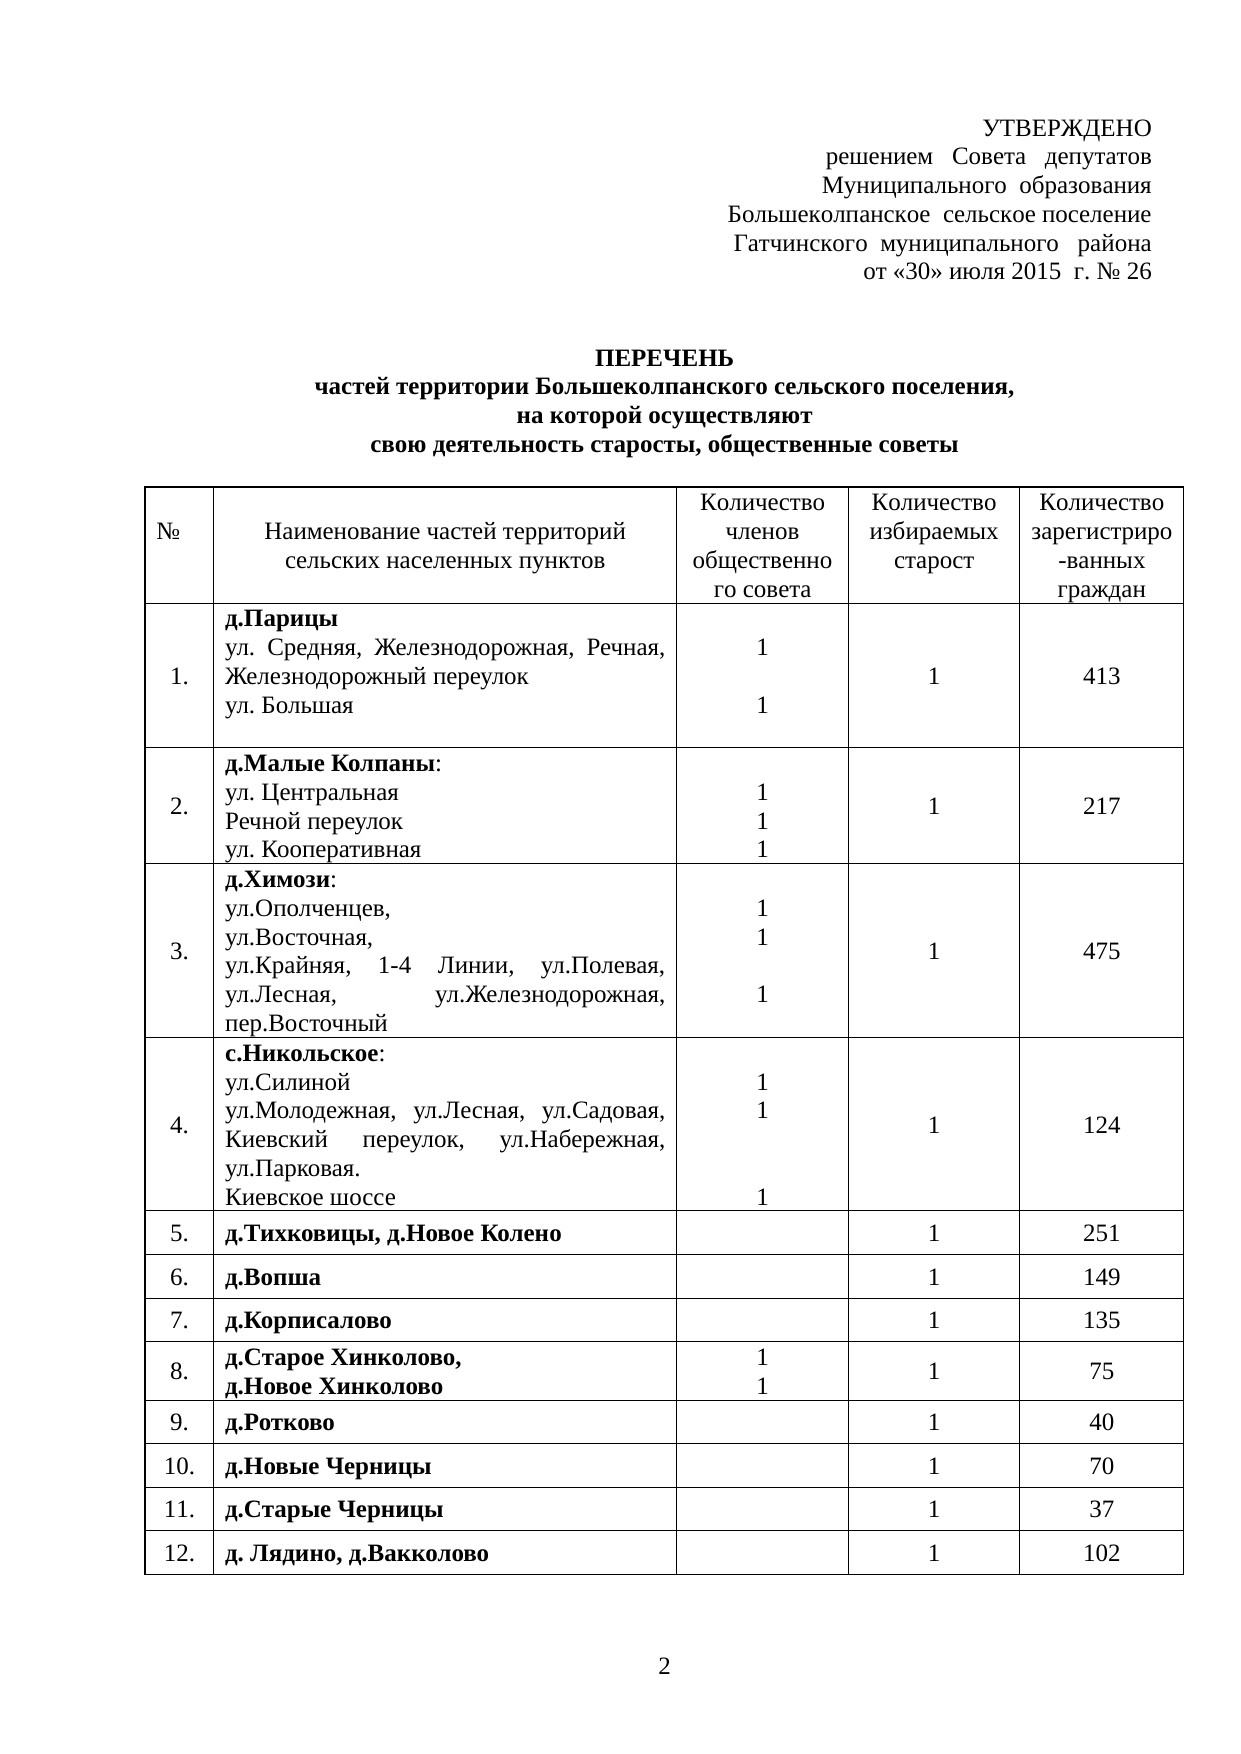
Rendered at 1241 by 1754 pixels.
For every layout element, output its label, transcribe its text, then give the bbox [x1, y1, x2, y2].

table_cell 1 1 1 [677, 748, 848, 863]
table_cell 1 1 [677, 1342, 848, 1399]
table_cell д.Новые Черницы [214, 1444, 676, 1487]
table_header Количество членов общественного совета [677, 488, 848, 602]
table_header Наименование частей территорий сельских населенных пунктов [214, 488, 676, 602]
table_cell 2. [146, 748, 213, 863]
table_cell 413 [1020, 604, 1183, 747]
text решением Совета депутатов [177, 141, 1152, 170]
table_cell 70 [1020, 1444, 1183, 1487]
table_cell 1. [146, 604, 213, 747]
table_cell 11. [146, 1488, 213, 1530]
table_cell 217 [1020, 748, 1183, 863]
table_cell 1 1 1 [677, 1038, 848, 1210]
table_cell д.Парицы ул. Средняя, Железнодорожная, Речная, Железнодорожный переулок ул. Большая [214, 604, 676, 747]
table_cell 1 [849, 864, 1019, 1037]
table_cell 1 [849, 1255, 1019, 1297]
text Утверждено [177, 113, 1152, 141]
table_cell 6. [146, 1255, 213, 1297]
table_cell 1 [849, 1299, 1019, 1341]
table_cell 1 [849, 1342, 1019, 1399]
table_cell 3. [146, 864, 213, 1037]
text частей территории Большеколпанского сельского поселения, [177, 371, 1152, 400]
table_cell 1 [849, 1211, 1019, 1254]
table_cell [677, 1299, 848, 1341]
table_cell 251 [1020, 1211, 1183, 1254]
table_cell 9. [146, 1401, 213, 1443]
text ПЕРЕЧЕНЬ [177, 343, 1152, 371]
table_cell 1 [849, 1038, 1019, 1210]
table_header Количество зарегистриро-ванных граждан [1020, 488, 1183, 602]
table_cell [677, 1211, 848, 1254]
table_cell 1 [849, 1444, 1019, 1487]
table_cell 1 [849, 1401, 1019, 1443]
table_cell 75 [1020, 1342, 1183, 1399]
table_cell [677, 1255, 848, 1297]
table_cell д.Вопша [214, 1255, 676, 1297]
text Гатчинского муниципального района [177, 228, 1152, 256]
table_cell 1 [849, 1488, 1019, 1530]
table_cell 1 1 [677, 604, 848, 747]
table_cell 40 [1020, 1401, 1183, 1443]
table_cell [677, 1444, 848, 1487]
table_header Количество избираемых старост [849, 488, 1019, 602]
text Муниципального образования [177, 170, 1152, 199]
table_cell 1 [849, 1531, 1019, 1574]
text от «30» июля 2015 г. № 26 [693, 256, 1152, 285]
table_cell д.Старые Черницы [214, 1488, 676, 1530]
table_cell 124 [1020, 1038, 1183, 1210]
table_cell 4. [146, 1038, 213, 1210]
table_cell 1 1 1 [677, 864, 848, 1037]
table_cell 1 [849, 604, 1019, 747]
table_cell 475 [1020, 864, 1183, 1037]
table_cell 1 [849, 748, 1019, 863]
table_cell д.Ротково [214, 1401, 676, 1443]
table_cell д.Химози: ул.Ополченцев, ул.Восточная, ул.Крайняя, 1-4 Линии, ул.Полевая, ул.Лесная, ул.Железнодорожная, пер.Восточный [214, 864, 676, 1037]
text свою деятельность старосты, общественные советы [177, 429, 1152, 458]
table_cell с.Никольское: ул.Силиной ул.Молодежная, ул.Лесная, ул.Садовая, Киевский переулок, ул.Набережная, ул.Парковая. Киевское шоссе [214, 1038, 676, 1210]
table_cell [677, 1488, 848, 1530]
table_cell 149 [1020, 1255, 1183, 1297]
table_header № [146, 488, 213, 602]
table_cell 5. [146, 1211, 213, 1254]
table_cell д. Лядино, д.Вакколово [214, 1531, 676, 1574]
table_cell [677, 1401, 848, 1443]
table_cell 7. [146, 1299, 213, 1341]
table_cell д.Старое Хинколово, д.Новое Хинколово [214, 1342, 676, 1399]
table_cell 10. [146, 1444, 213, 1487]
table_cell 12. [146, 1531, 213, 1574]
table_cell 102 [1020, 1531, 1183, 1574]
table_cell [677, 1531, 848, 1574]
text на которой осуществляют [177, 400, 1152, 429]
table_cell 8. [146, 1342, 213, 1399]
table_cell д.Тихковицы, д.Новое Колено [214, 1211, 676, 1254]
table_cell 37 [1020, 1488, 1183, 1530]
table_cell 135 [1020, 1299, 1183, 1341]
table_cell д.Корписалово [214, 1299, 676, 1341]
table_cell д.Малые Колпаны: ул. Центральная Речной переулок ул. Кооперативная [214, 748, 676, 863]
text Большеколпанское сельское поселение [177, 199, 1152, 228]
